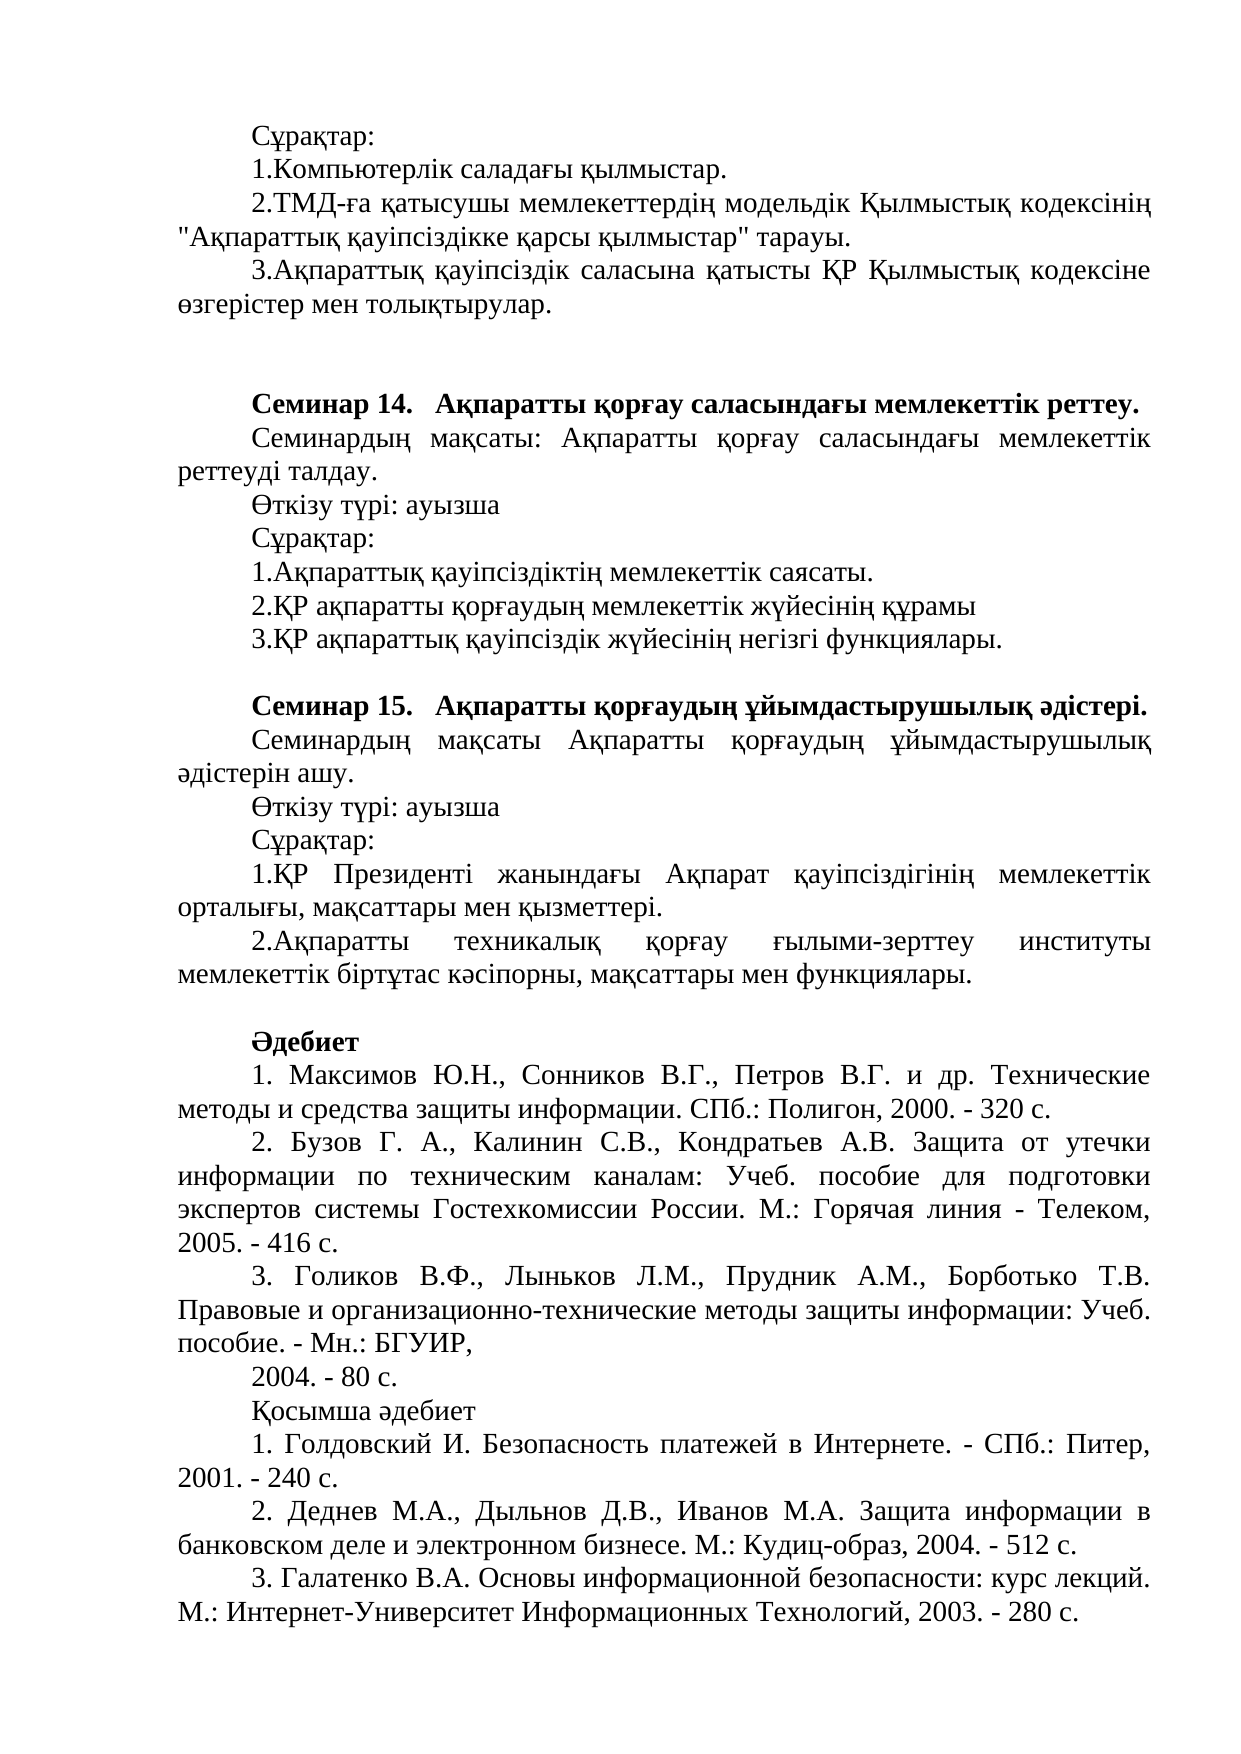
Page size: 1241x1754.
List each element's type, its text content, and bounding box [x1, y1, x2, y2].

text Семинар 14. Ақпаратты қорғау саласындағы мемлекеттік реттеу. [177, 386, 1152, 420]
text Сұрақтар: [177, 521, 1152, 554]
text 3. Галатенко В.А. Основы информационной безопасности: курс лекций. М.: Интернет-Университет Информационных Технологий, 2003. - 280 с. [177, 1560, 1152, 1627]
text Семинардың мақсаты Ақпаратты қорғаудың ұйымдастырушылық әдістерін ашу. [177, 722, 1152, 789]
subtitle Сұрақтар: [177, 118, 1152, 152]
text Семинардың мақсаты: Ақпаратты қорғау саласындағы мемлекеттік реттеуді талдау. [177, 420, 1152, 487]
text Сұрақтар: [177, 822, 1152, 856]
text 2004. - 80 с. [177, 1359, 1152, 1393]
text 2. Бузов Г. А., Калинин С.В., Кондратьев А.В. Защита от утечки информации по техническим каналам: Учеб. пособие для подготовки экспертов системы Гостехкомиссии России. М.: Горячая линия - Телеком, 2005. - 416 с. [177, 1124, 1152, 1258]
text 3. Голиков В.Ф., Лыньков Л.М., Прудник А.М., Борботько Т.В. Правовые и организационно-технические методы защиты информации: Учеб. пособие. - Мн.: БГУИР, [177, 1258, 1152, 1359]
text 1. Максимов Ю.Н., Сонников В.Г., Петров В.Г. и др. Технические методы и средства защиты информации. СПб.: Полигон, 2000. - 320 с. [177, 1057, 1152, 1124]
text Семинар 15. Ақпаратты қорғаудың ұйымдастырушылық әдістері. [177, 688, 1152, 722]
subtitle 2.ТМД-ға қатысушы мемлекеттердің модельдік Қылмыстық кодексінің "Ақпараттық қауіпсіздікке қарсы қылмыстар" тарауы. [177, 185, 1152, 252]
text 3.ҚР ақпараттық қауіпсіздік жүйесінің негізгі функциялары. [177, 621, 1152, 655]
text Әдебиет [177, 1024, 1152, 1057]
text 1.Ақпараттық қауіпсіздіктің мемлекеттік саясаты. [177, 554, 1152, 588]
subtitle 1.Компьютерлік саладағы қылмыстар. [177, 152, 1152, 185]
text Өткізу түрі: ауызша [177, 789, 1152, 822]
subtitle 3.Ақпараттық қауіпсіздік саласына қатысты ҚР Қылмыстық кодексіне өзгерістер мен толықтырулар. [177, 252, 1152, 319]
text 2.ҚР ақпаратты қорғаудың мемлекеттік жүйесінің құрамы [177, 588, 1152, 621]
text 1. Голдовский И. Безопасность платежей в Интернете. - СПб.: Питер, 2001. - 240 с. [177, 1426, 1152, 1493]
text 2. Деднев М.А., Дыльнов Д.В., Иванов М.А. Защита информации в банковском деле и электронном бизнесе. М.: Кудиц-образ, 2004. - 512 с. [177, 1493, 1152, 1560]
text 1.ҚР Президенті жанындағы Ақпарат қауіпсіздігінің мемлекеттік орталығы, мақсаттары мен қызметтері. [177, 856, 1152, 923]
text Қосымша әдебиет [177, 1393, 1152, 1426]
text Өткізу түрі: ауызша [177, 487, 1152, 521]
text 2.Ақпаратты техникалық қорғау ғылыми-зерттеу институты мемлекеттік біртұтас кәсіпорны, мақсаттары мен функциялары. [177, 923, 1152, 990]
